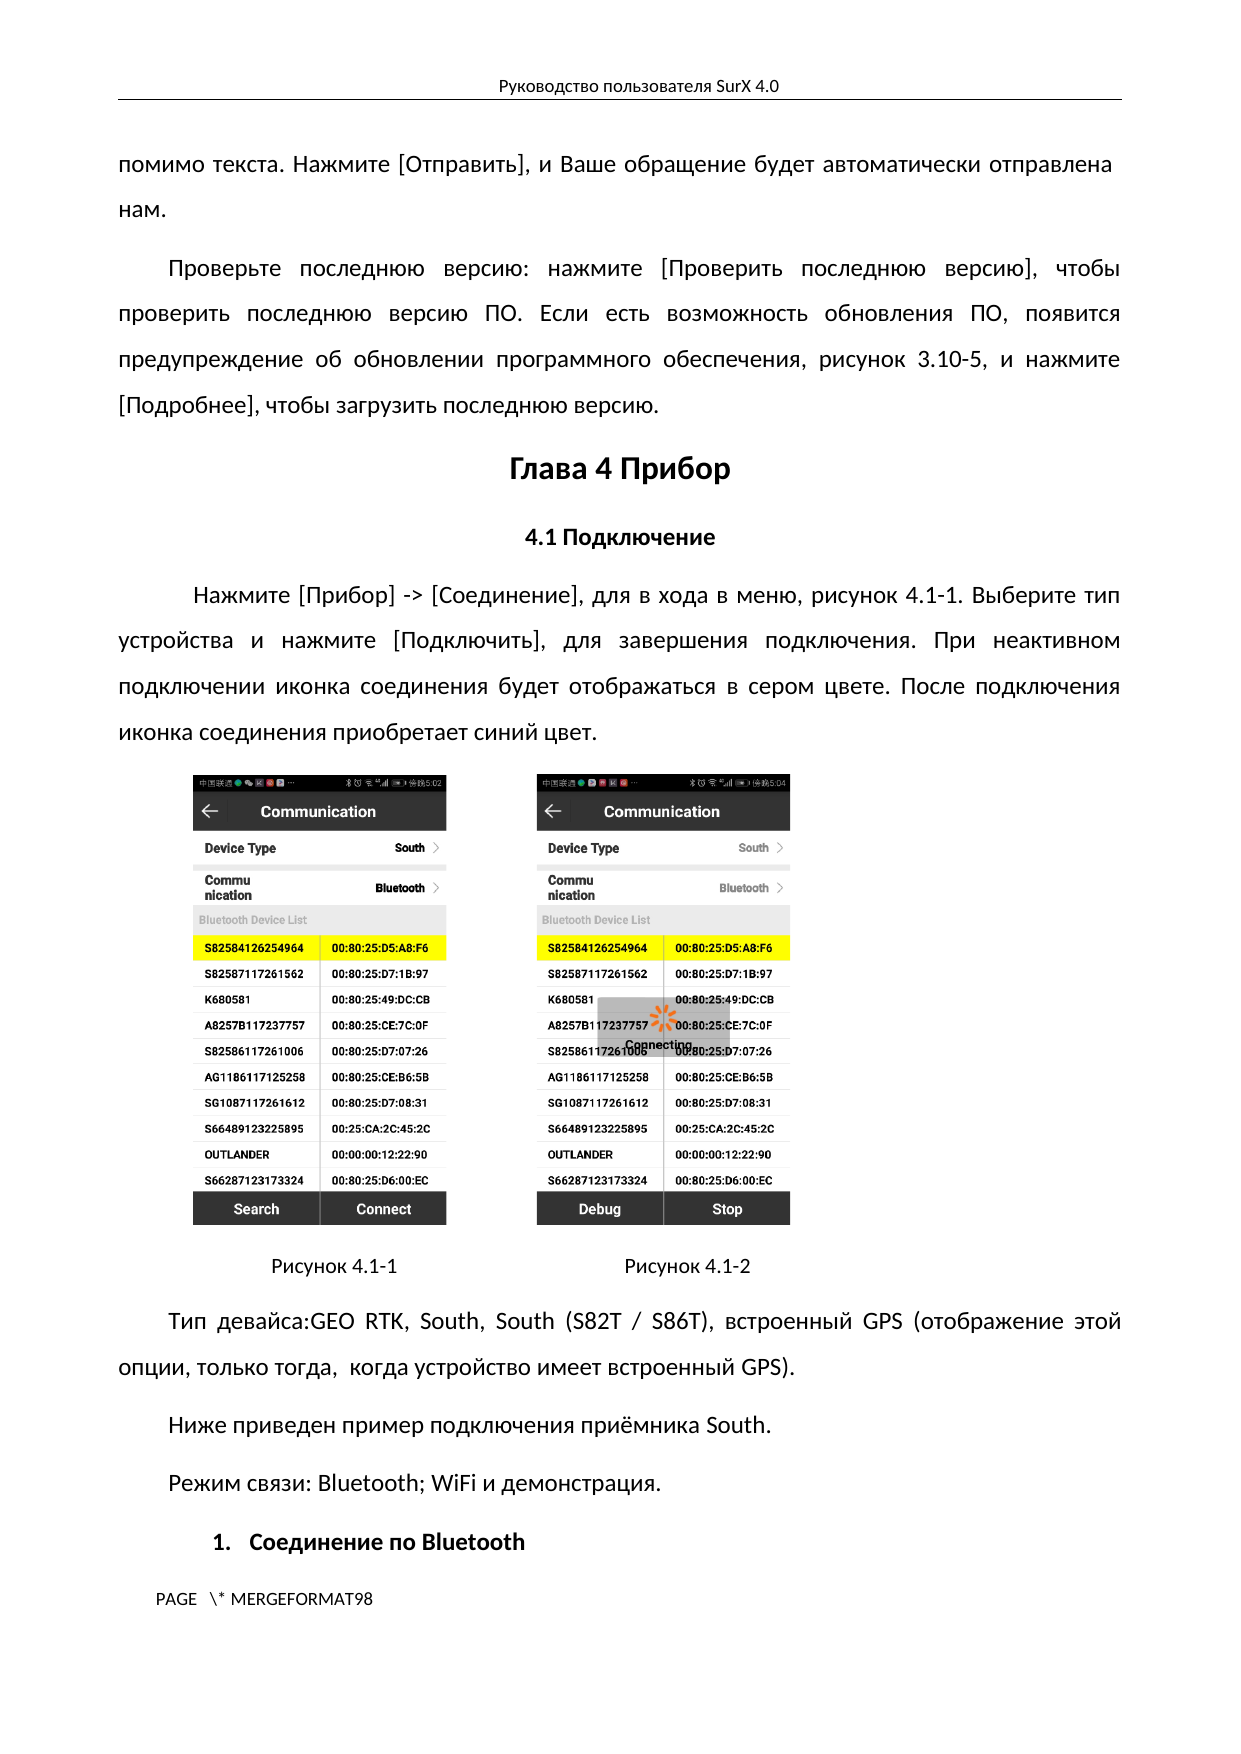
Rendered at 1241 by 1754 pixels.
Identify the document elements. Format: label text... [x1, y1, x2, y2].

text Проверьте последнюю версию: нажмите [Проверить последнюю версию], чтобы проверить последнюю версию ПО. Если есть возможность обновления ПО, появится предупреждение об обновлении программного обеспечения, рисунок 3.10-5, и нажмите [Подробнее], чтобы загрузить последнюю версию. [118, 252, 1122, 419]
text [118, 148, 1122, 224]
text Режим связи: Bluetooth; WiFi и демонстрация. [118, 1467, 1122, 1498]
text Ниже приведен пример подключения приёмника South. [118, 1409, 1122, 1440]
list Соединение по Bluetooth [212, 1526, 1122, 1556]
subtitle Глава 4 Прибор [118, 447, 1122, 488]
subtitle 4.1 Подключение [118, 521, 1122, 551]
text Тип девайса:GEO RTK, South, South (S82T / S86T), встроенный GPS (отображение этой опции, только тогда, когда устройство имеет встроенный GPS). [118, 1305, 1122, 1381]
text Нажмите [Прибор] -> [Соединение], для в хода в меню, рисунок 4.1-1. Выберите тип устройства и нажмите [Подключить], для завершения подключения. При неактивном подключении иконка соединения будет отображаться в сером цвете. После подключения иконка соединения приобретает синий цвет. [118, 579, 1122, 747]
picture [536, 774, 791, 1225]
text Рисунок 4.1-1 Рисунок 4.1-2 [118, 1253, 1122, 1279]
picture [193, 775, 447, 1225]
